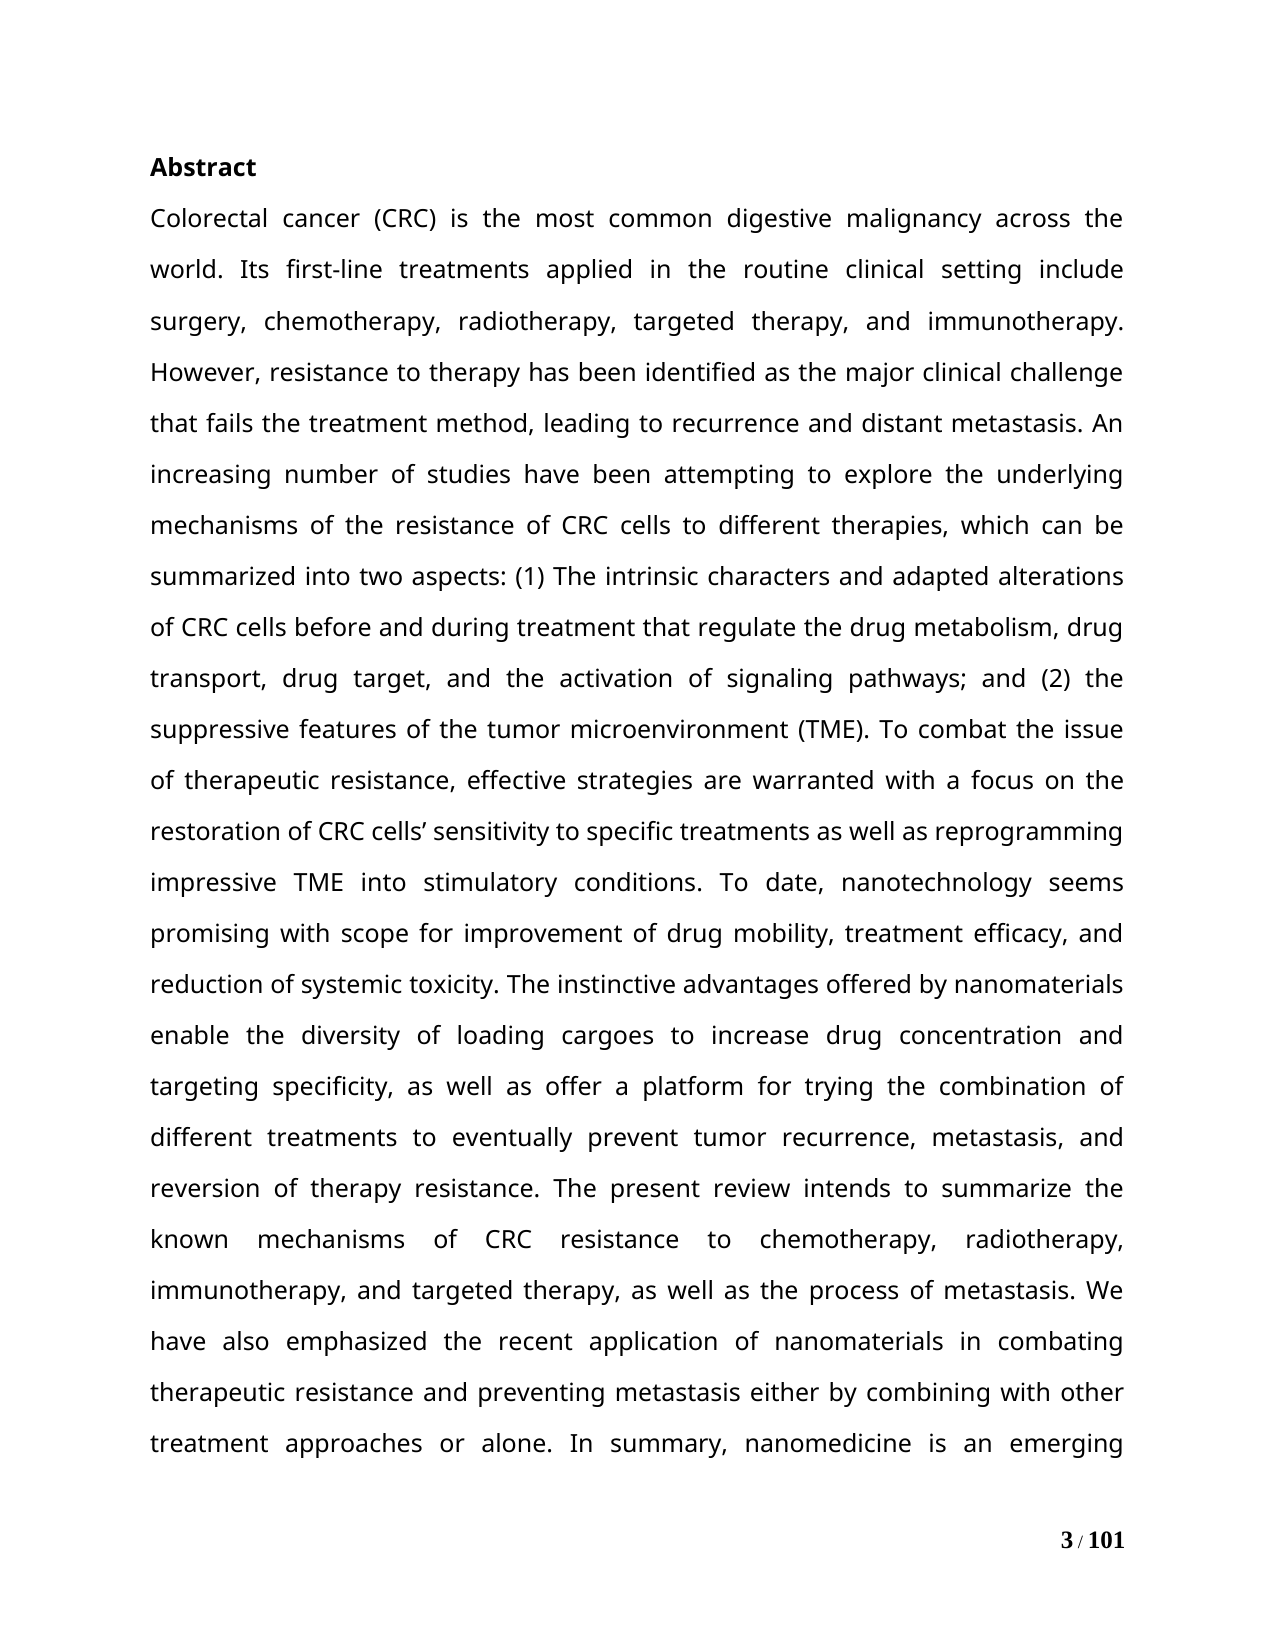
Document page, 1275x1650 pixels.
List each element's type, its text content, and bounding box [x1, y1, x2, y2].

text Abstract [150, 150, 1125, 184]
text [150, 201, 1125, 1460]
